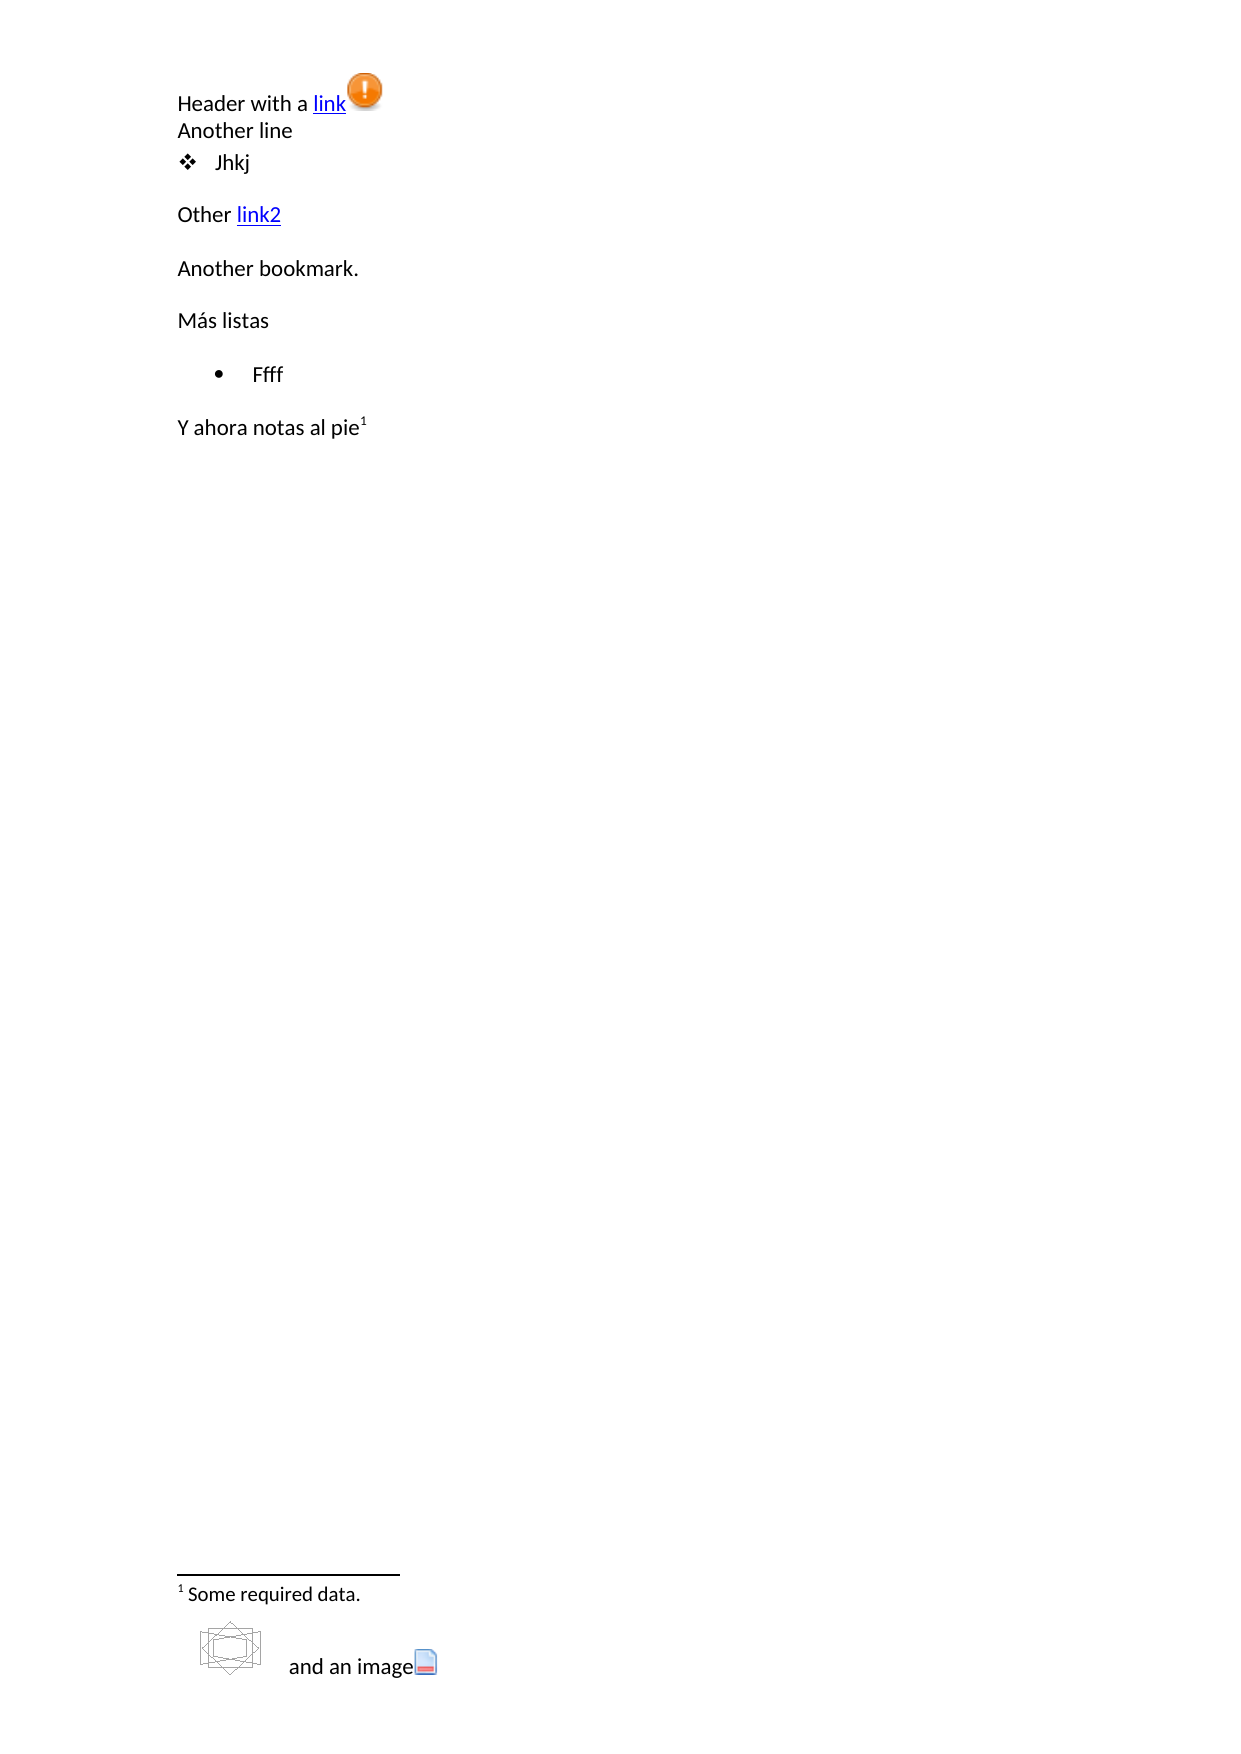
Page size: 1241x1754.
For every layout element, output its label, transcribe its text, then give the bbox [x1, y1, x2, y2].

list Ffff [215, 360, 1063, 388]
text Más listas [177, 307, 1063, 335]
text Y ahora notas al pie [177, 413, 1063, 441]
text Other link2 [177, 201, 1063, 229]
picture [346, 73, 384, 111]
text Another bookmark. [177, 254, 1063, 282]
list Jhkj [177, 148, 1063, 176]
picture [413, 1649, 439, 1675]
